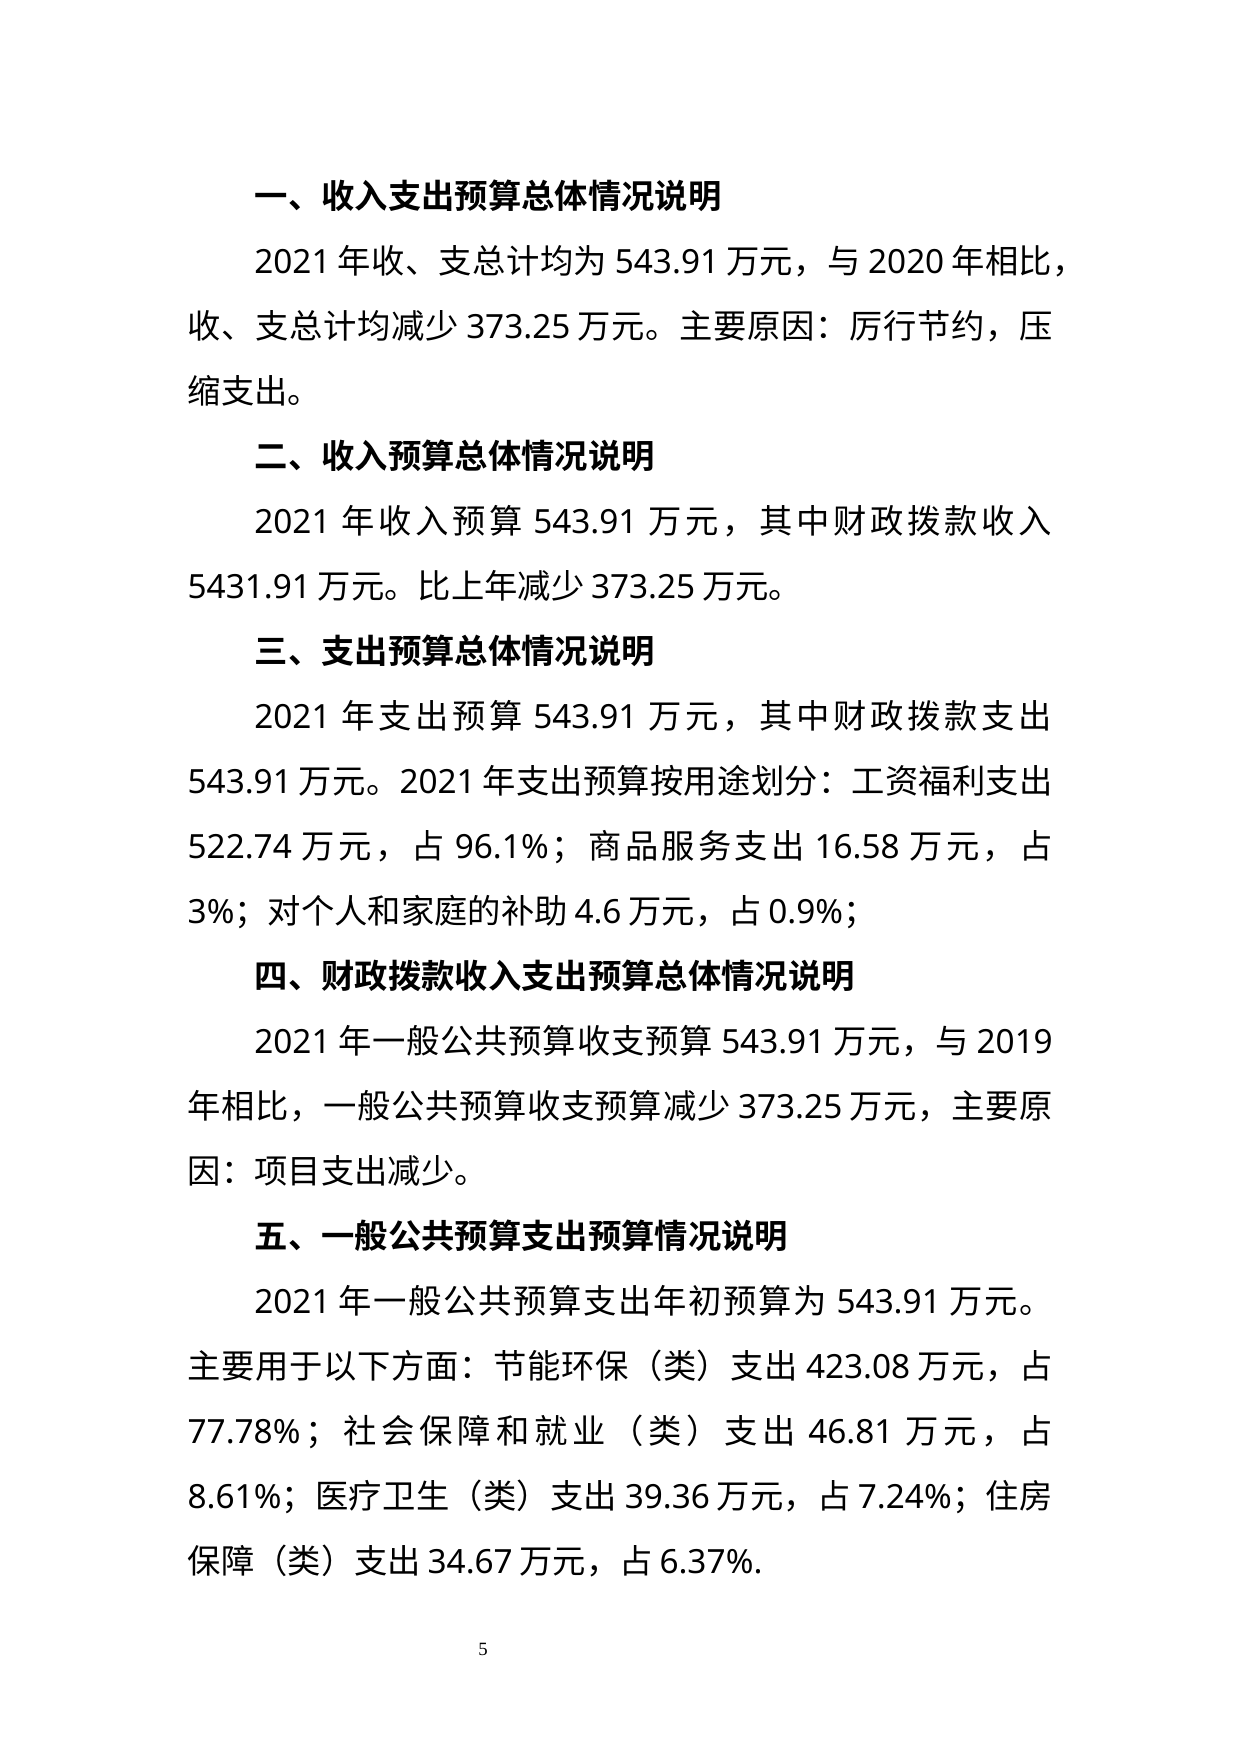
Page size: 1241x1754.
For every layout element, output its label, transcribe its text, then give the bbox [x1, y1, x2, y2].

text 三、支出预算总体情况说明 [187, 617, 1053, 682]
text 四、财政拨款收入支出预算总体情况说明 [187, 942, 1053, 1007]
text 2021年一般公共预算支出年初预算为543.91万元。主要用于以下方面：节能环保（类）支出423.08万元，占77.78%；社会保障和就业（类）支出46.81万元，占8.61%；医疗卫生（类）支出39.36万元，占7.24%；住房保障（类）支出34.67万元，占6.37%. [187, 1267, 1053, 1592]
text 2021年支出预算543.91万元，其中财政拨款支出543.91万元。2021年支出预算按用途划分：工资福利支出522.74万元，占96.1%；商品服务支出16.58万元，占3%；对个人和家庭的补助4.6万元，占0.9%； [187, 682, 1053, 942]
text 2021年收、支总计均为543.91万元，与2020年相比，收、支总计均减少373.25万元。主要原因：厉行节约，压缩支出。 [187, 227, 1053, 422]
text 2021年收入预算543.91万元，其中财政拨款收入5431.91万元。比上年减少373.25万元。 [187, 487, 1053, 617]
text 一、收入支出预算总体情况说明 [187, 162, 1053, 227]
text 2021年一般公共预算收支预算543.91万元，与2019年相比，一般公共预算收支预算减少373.25万元，主要原因：项目支出减少。 [187, 1007, 1053, 1202]
text 五、一般公共预算支出预算情况说明 [187, 1202, 1053, 1267]
text 二、收入预算总体情况说明 [187, 422, 1053, 487]
